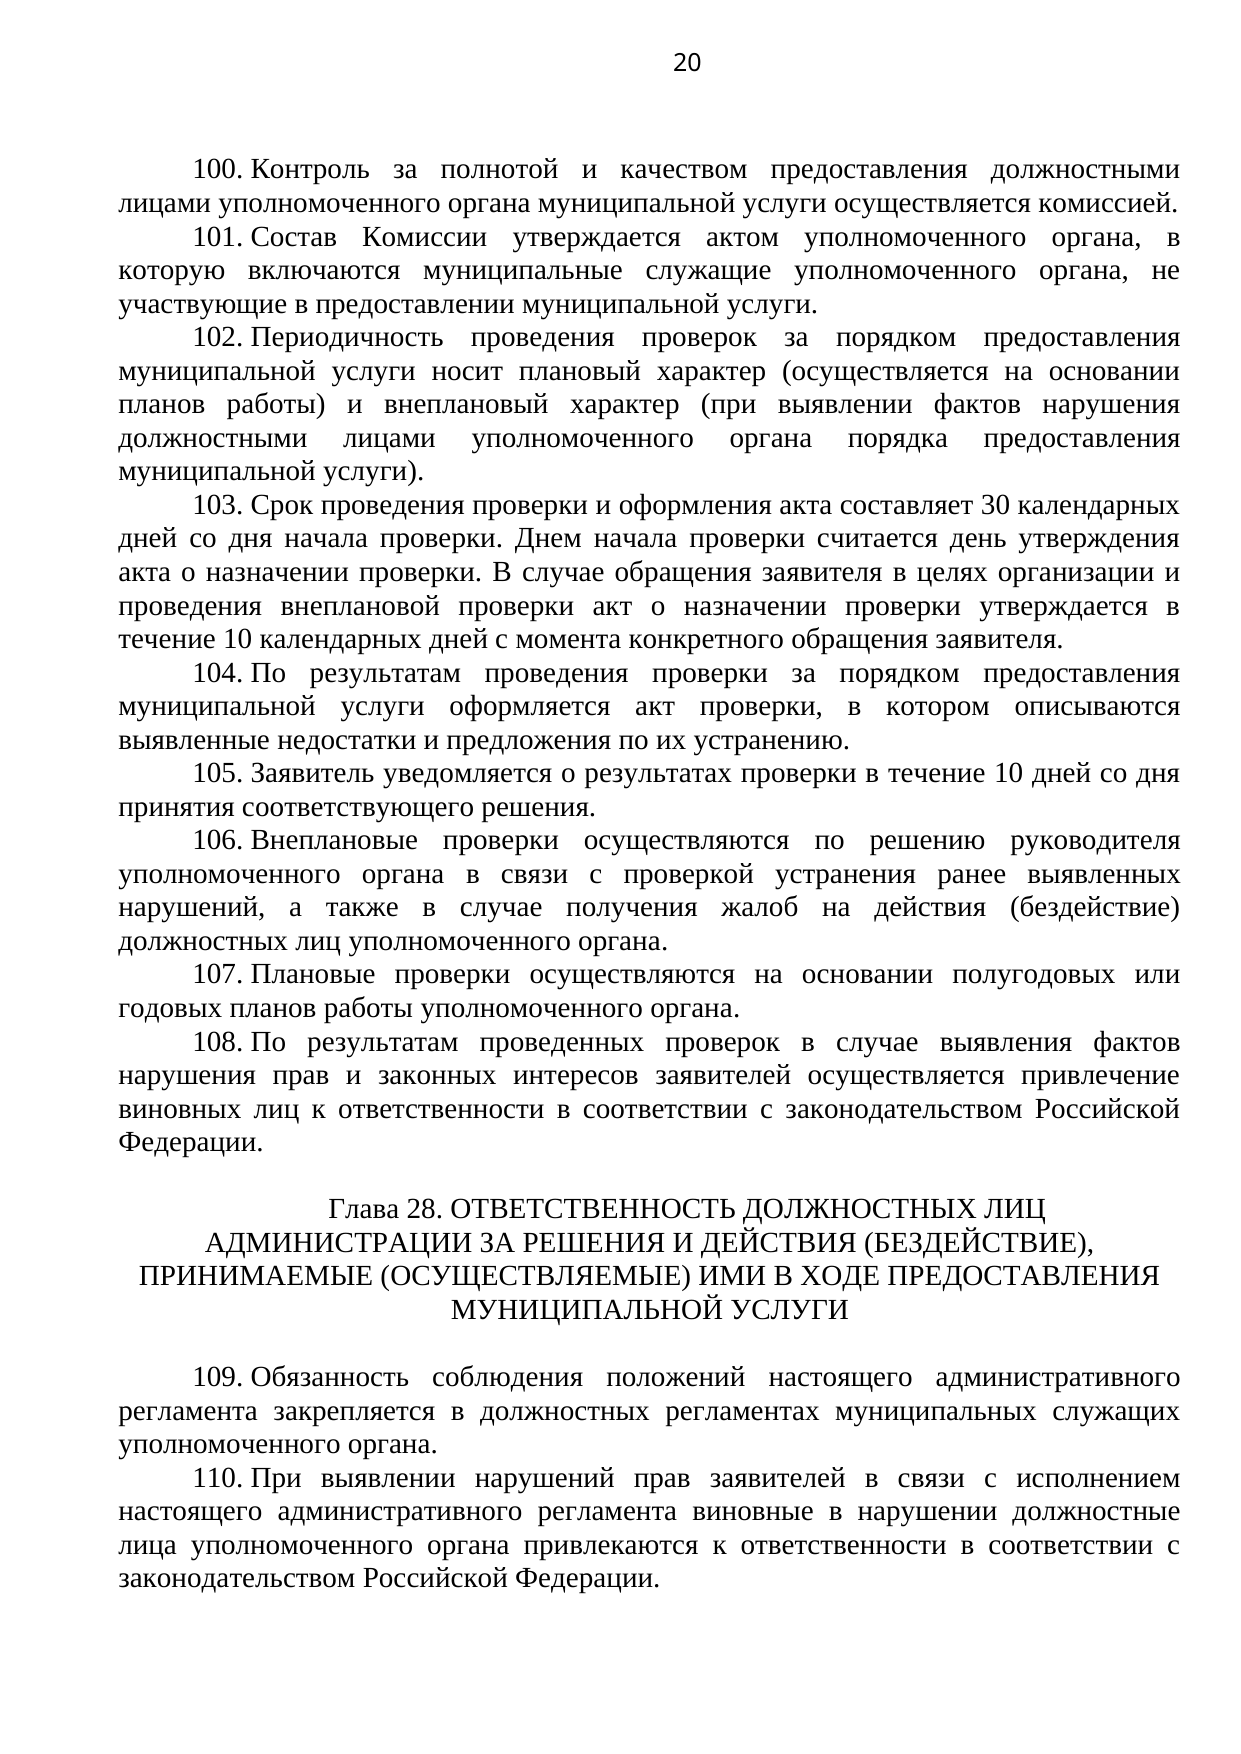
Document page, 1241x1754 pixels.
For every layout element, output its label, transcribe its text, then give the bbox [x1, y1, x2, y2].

text 106. Внеплановые проверки осуществляются по решению руководителя уполномоченного органа в связи с проверкой устранения ранее выявленных нарушений, а также в случае получения жалоб на действия (бездействие) должностных лиц уполномоченного органа. [118, 822, 1181, 957]
text 103. Срок проведения проверки и оформления акта составляет 30 календарных дней со дня начала проверки. Днем начала проверки считается день утверждения акта о назначении проверки. В случае обращения заявителя в целях организации и проведения внеплановой проверки акт о назначении проверки утверждается в течение 10 календарных дней с момента конкретного обращения заявителя. [118, 487, 1181, 655]
text 108. По результатам проведенных проверок в случае выявления фактов нарушения прав и законных интересов заявителей осуществляется привлечение виновных лиц к ответственности в соответствии с законодательством Российской Федерации. [118, 1024, 1181, 1158]
text Глава 28. ОТВЕТСТВЕННОСТЬ ДОЛЖНОСТНЫХ ЛИЦ АДМИНИСТРАЦИИ ЗА РЕШЕНИЯ И ДЕЙСТВИЯ (БЕЗДЕЙСТВИЕ), ПРИНИМАЕМЫЕ (ОСУЩЕСТВЛЯЕМЫЕ) ИМИ В ХОДЕ ПРЕДОСТАВЛЕНИЯ МУНИЦИПАЛЬНОЙ УСЛУГИ [118, 1191, 1181, 1326]
text 102. Периодичность проведения проверок за порядком предоставления муниципальной услуги носит плановый характер (осуществляется на основании планов работы) и внеплановый характер (при выявлении фактов нарушения должностными лицами уполномоченного органа порядка предоставления муниципальной услуги). [118, 319, 1181, 487]
text 107. Плановые проверки осуществляются на основании полугодовых или годовых планов работы уполномоченного органа. [118, 957, 1181, 1024]
text 104. По результатам проведения проверки за порядком предоставления муниципальной услуги оформляется акт проверки, в котором описываются выявленные недостатки и предложения по их устранению. [118, 655, 1181, 755]
text 105. Заявитель уведомляется о результатах проверки в течение 10 дней со дня принятия соответствующего решения. [118, 755, 1181, 822]
text 101. Состав Комиссии утверждается актом уполномоченного органа, в которую включаются муниципальные служащие уполномоченного органа, не участвующие в предоставлении муниципальной услуги. [118, 219, 1181, 319]
text 100. Контроль за полнотой и качеством предоставления должностными лицами уполномоченного органа муниципальной услуги осуществляется комиссией. [118, 152, 1181, 219]
text 110. При выявлении нарушений прав заявителей в связи с исполнением настоящего административного регламента виновные в нарушении должностные лица уполномоченного органа привлекаются к ответственности в соответствии с законодательством Российской Федерации. [118, 1460, 1181, 1594]
text 109. Обязанность соблюдения положений настоящего административного регламента закрепляется в должностных регламентах муниципальных служащих уполномоченного органа. [118, 1359, 1181, 1460]
